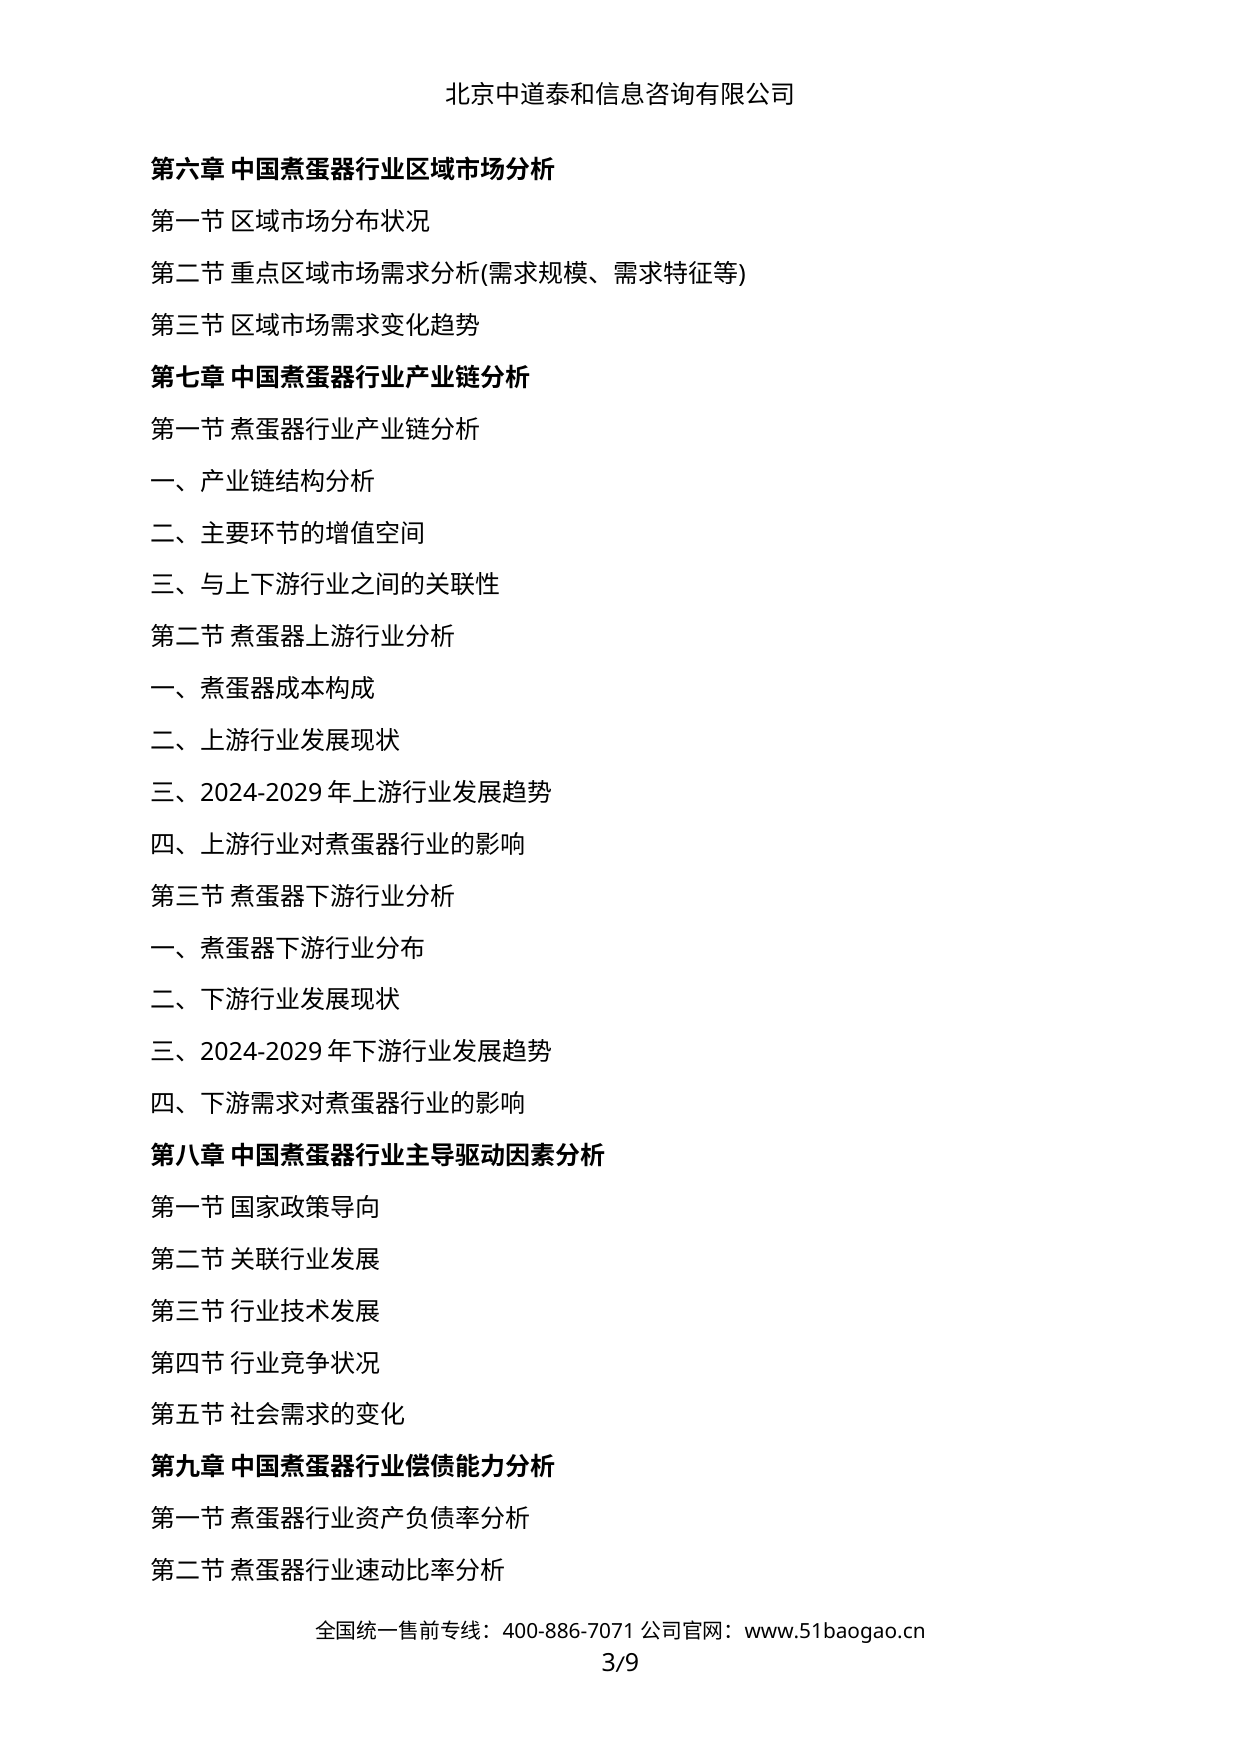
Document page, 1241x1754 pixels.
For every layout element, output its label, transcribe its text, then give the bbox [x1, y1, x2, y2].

text 一、煮蛋器成本构成 [150, 669, 1090, 705]
text 一、煮蛋器下游行业分布 [150, 928, 1090, 964]
text 第六章 中国煮蛋器行业区域市场分析 [150, 150, 1090, 186]
text 三、与上下游行业之间的关联性 [150, 565, 1090, 601]
text 第二节 煮蛋器行业速动比率分析 [150, 1551, 1090, 1587]
text 第一节 国家政策导向 [150, 1187, 1090, 1224]
text 第七章 中国煮蛋器行业产业链分析 [150, 357, 1090, 394]
text 第三节 区域市场需求变化趋势 [150, 306, 1090, 342]
text 二、上游行业发展现状 [150, 721, 1090, 757]
text 第八章 中国煮蛋器行业主导驱动因素分析 [150, 1136, 1090, 1172]
text 三、2024-2029年上游行业发展趋势 [150, 772, 1090, 809]
text 二、主要环节的增值空间 [150, 513, 1090, 549]
text 第一节 煮蛋器行业产业链分析 [150, 409, 1090, 446]
text 第二节 煮蛋器上游行业分析 [150, 617, 1090, 653]
text 二、下游行业发展现状 [150, 980, 1090, 1016]
text 四、下游需求对煮蛋器行业的影响 [150, 1084, 1090, 1120]
text 第一节 煮蛋器行业资产负债率分析 [150, 1499, 1090, 1535]
text 第三节 煮蛋器下游行业分析 [150, 876, 1090, 912]
text 第二节 重点区域市场需求分析(需求规模、需求特征等) [150, 254, 1090, 290]
text 第九章 中国煮蛋器行业偿债能力分析 [150, 1447, 1090, 1483]
text 一、产业链结构分析 [150, 461, 1090, 497]
text 第四节 行业竞争状况 [150, 1343, 1090, 1379]
text 第五节 社会需求的变化 [150, 1395, 1090, 1431]
text 四、上游行业对煮蛋器行业的影响 [150, 824, 1090, 861]
text 第三节 行业技术发展 [150, 1291, 1090, 1327]
text 三、2024-2029年下游行业发展趋势 [150, 1032, 1090, 1068]
text 第一节 区域市场分布状况 [150, 202, 1090, 238]
text 第二节 关联行业发展 [150, 1239, 1090, 1276]
